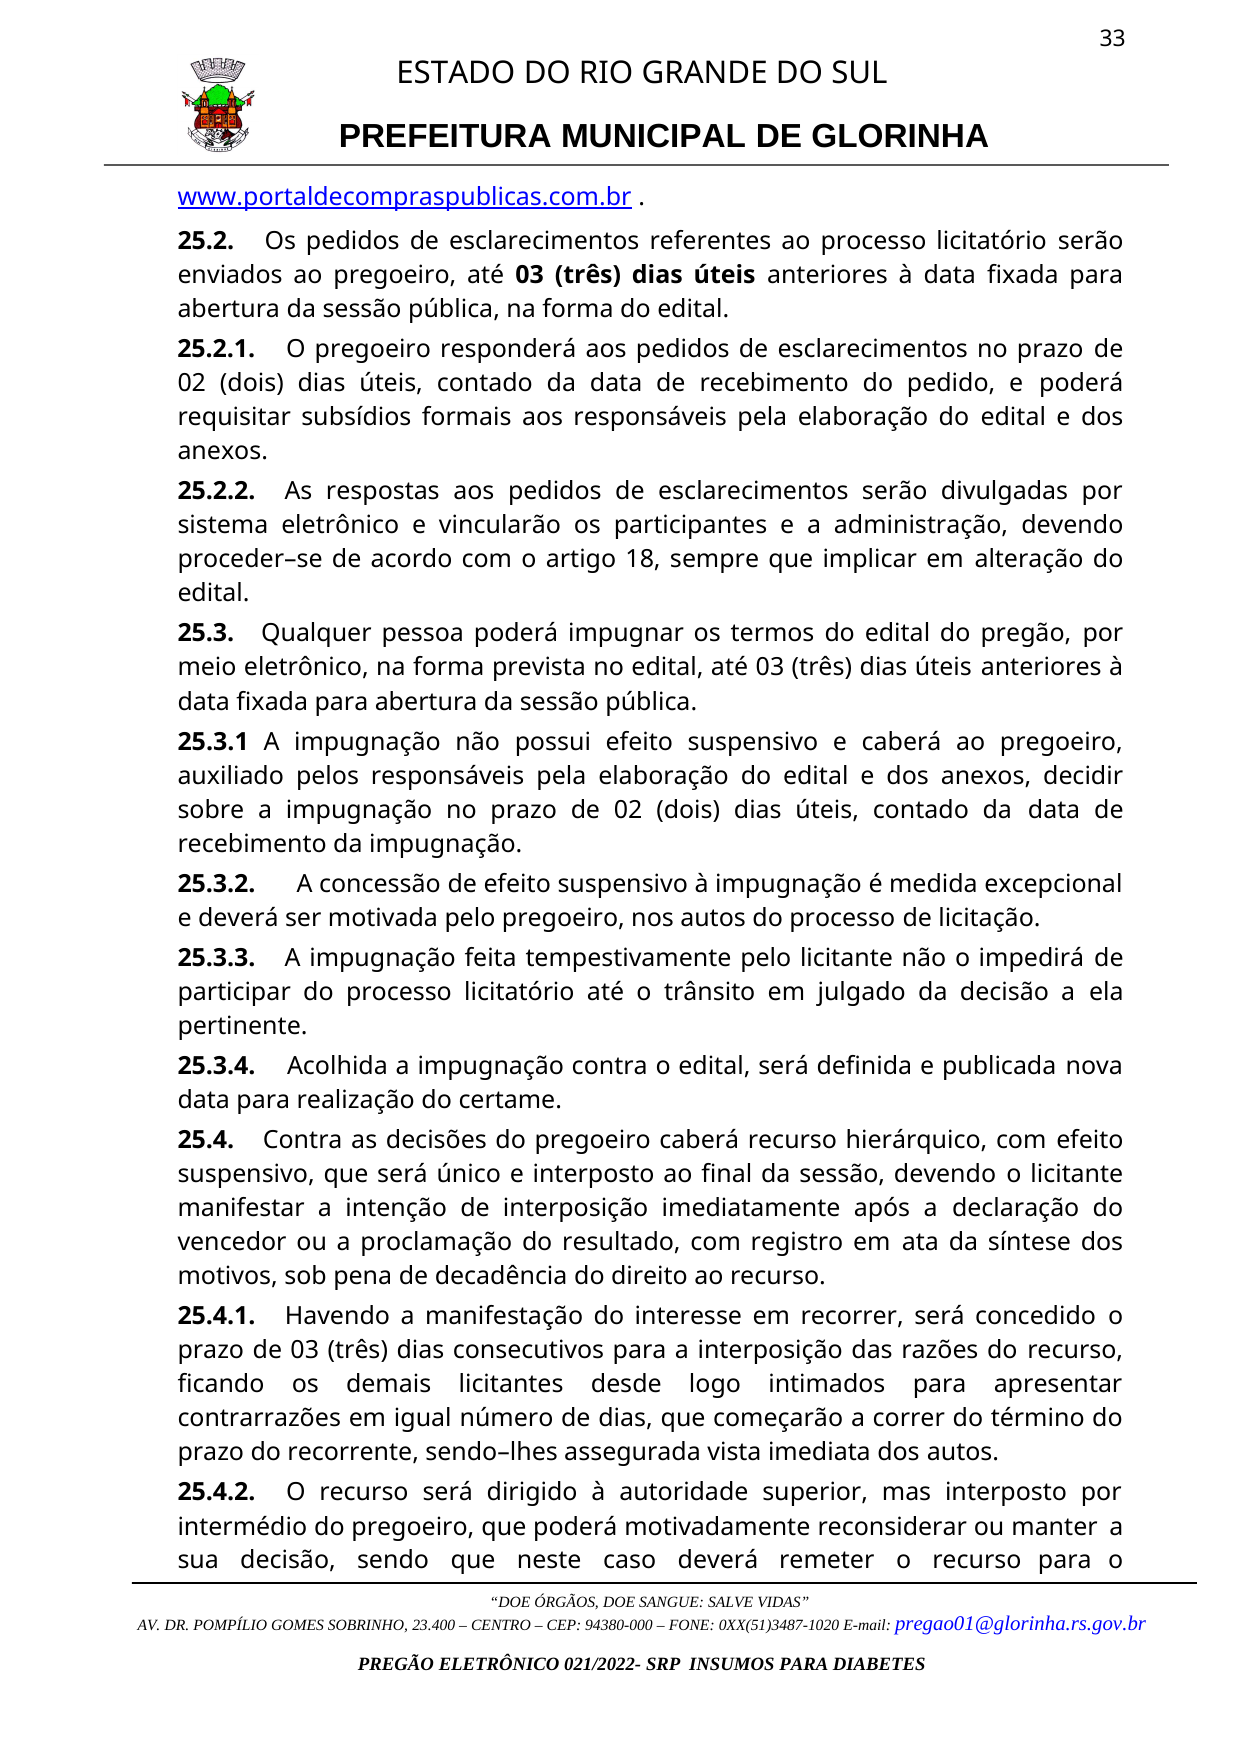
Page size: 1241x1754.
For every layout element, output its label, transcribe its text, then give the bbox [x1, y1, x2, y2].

list Os pedidos de esclarecimentos referentes ao processo licitatório serão enviados ao pregoeiro, até 03 (três) dias úteis anteriores à data fixada para abertura da sessão pública, na forma do edital. [177, 222, 1123, 325]
text www.portaldecompraspublicas.com.br . [177, 178, 1151, 212]
list Contra as decisões do pregoeiro caberá recurso hierárquico, com efeito suspensivo, que será único e interposto ao final da sessão, devendo o licitante manifestar a intenção de interposição imediatamente após a declaração do vencedor ou a proclamação do resultado, com registro em ata da síntese dos motivos, sob pena de decadência do direito ao recurso. [177, 1122, 1123, 1292]
list Qualquer pessoa poderá impugnar os termos do edital do pregão, por meio eletrônico, na forma prevista no edital, até 03 (três) dias úteis anteriores à data fixada para abertura da sessão pública. [177, 615, 1123, 717]
text 25.3.1 A impugnação não possui efeito suspensivo e caberá ao pregoeiro, auxiliado pelos responsáveis pela elaboração do edital e dos anexos, decidir sobre a impugnação no prazo de 02 (dois) dias úteis, contado da data de recebimento da impugnação. [177, 723, 1123, 859]
list As respostas aos pedidos de esclarecimentos serão divulgadas por sistema eletrônico e vincularão os participantes e a administração, devendo proceder–se de acordo com o artigo 18, sempre que implicar em alteração do edital. [177, 473, 1123, 609]
list Acolhida a impugnação contra o edital, será definida e publicada nova data para realização do certame. [177, 1047, 1123, 1116]
picture [177, 54, 259, 155]
list O pregoeiro responderá aos pedidos de esclarecimentos no prazo de 02 (dois) dias úteis, contado da data de recebimento do pedido, e poderá requisitar subsídios formais aos responsáveis pela elaboração do edital e dos anexos. [177, 331, 1123, 467]
list Havendo a manifestação do interesse em recorrer, será concedido o prazo de 03 (três) dias consecutivos para a interposição das razões do recurso, ficando os demais licitantes desde logo intimados para apresentar contrarrazões em igual número de dias, que começarão a correr do término do prazo do recorrente, sendo–lhes assegurada vista imediata dos autos. [177, 1298, 1123, 1468]
list A impugnação feita tempestivamente pelo licitante não o impedirá de participar do processo licitatório até o trânsito em julgado da decisão a ela pertinente. [177, 939, 1123, 1042]
list A concessão de efeito suspensivo à impugnação é medida excepcional e deverá ser motivada pelo pregoeiro, nos autos do processo de licitação. [177, 865, 1123, 933]
